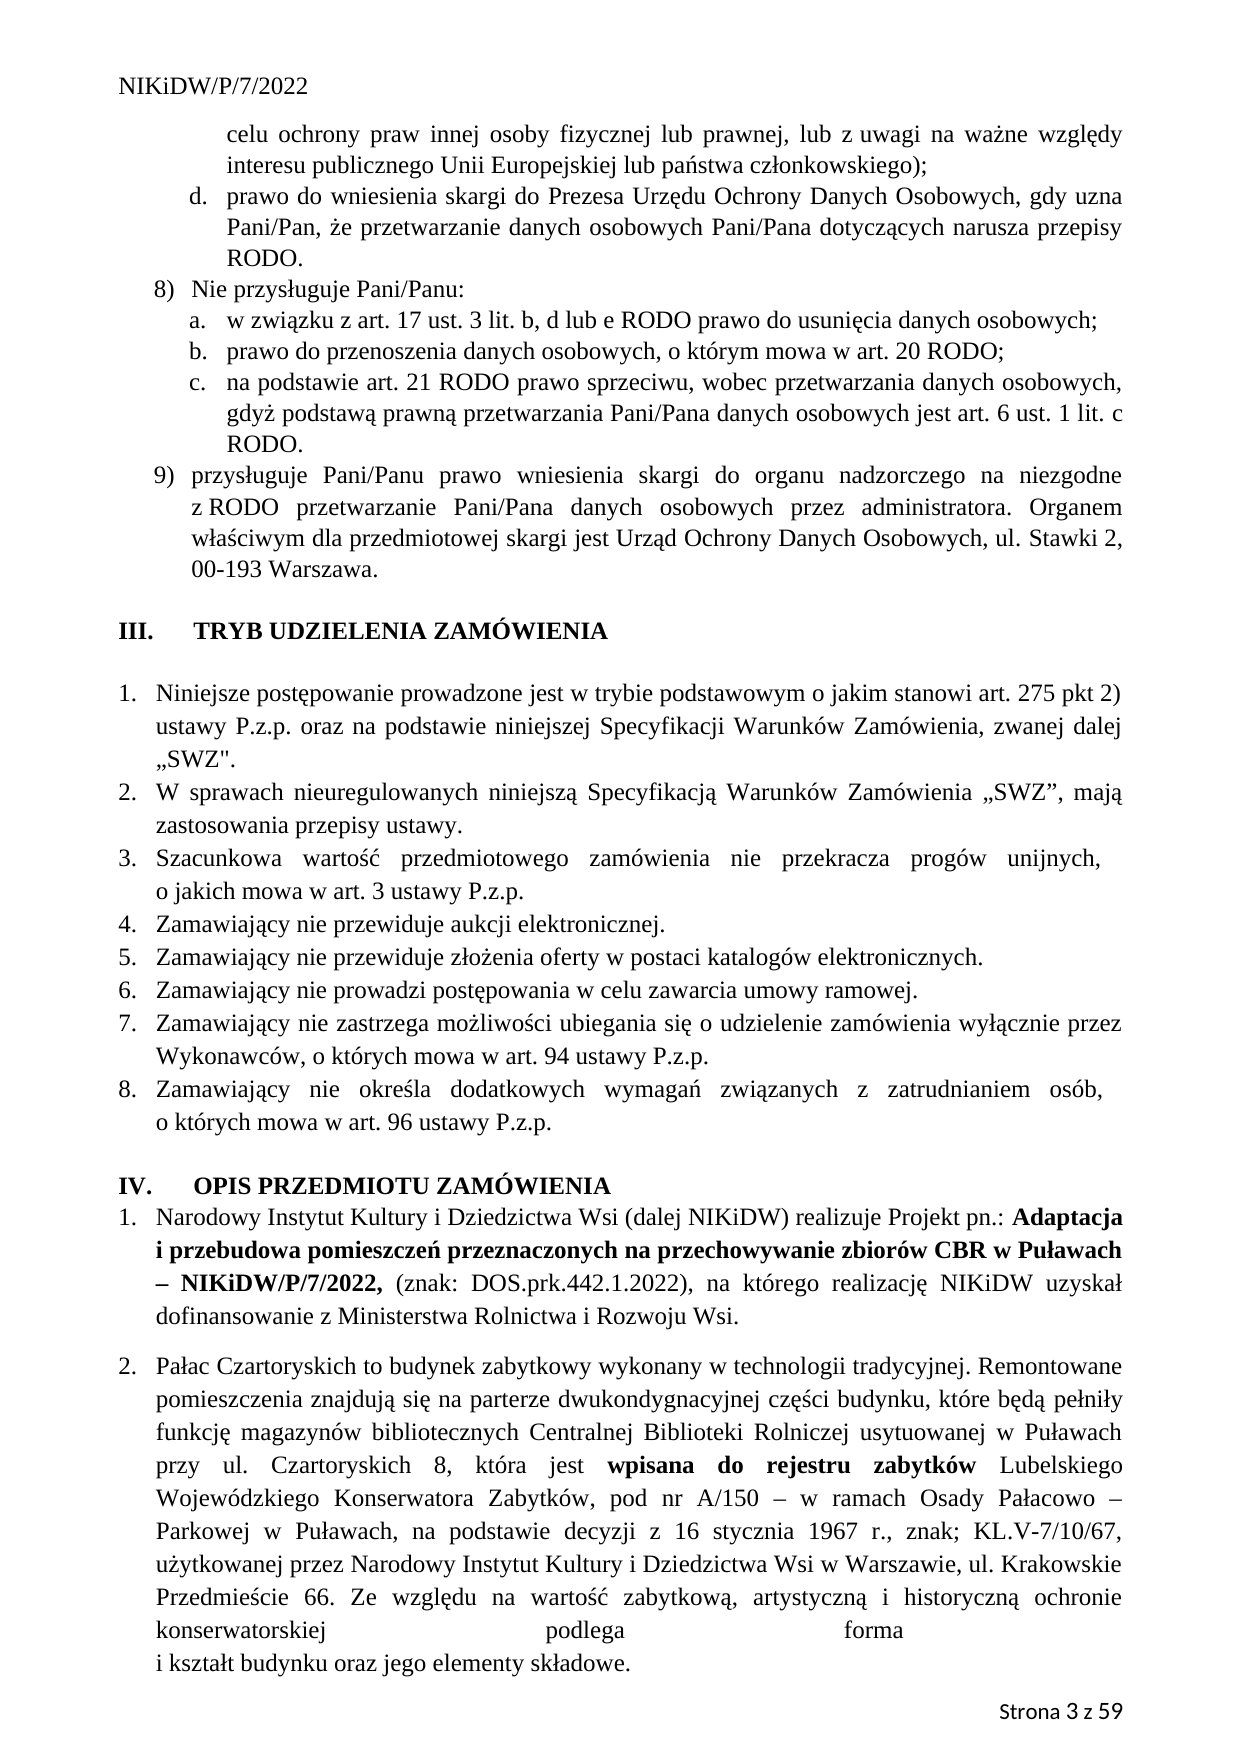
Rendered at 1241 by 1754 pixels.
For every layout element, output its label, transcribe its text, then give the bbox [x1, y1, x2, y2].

list Nie przysługuje Pani/Panu: [153, 274, 1123, 303]
list Niniejsze postępowanie prowadzone jest w trybie podstawowym o jakim stanowi art. 275 pkt 2) ustawy P.z.p. oraz na podstawie niniejszej Specyfikacji Warunków Zamówienia, zwanej dalej „SWZ". [118, 678, 1123, 773]
list Zamawiający nie określa dodatkowych wymagań związanych z zatrudnianiem osób, o których mowa w art. 96 ustawy P.z.p. [118, 1074, 1123, 1136]
list prawo do wniesienia skargi do Prezesa Urzędu Ochrony Danych Osobowych, gdy uzna Pani/Pan, że przetwarzanie danych osobowych Pani/Pana dotyczących narusza przepisy RODO. [189, 181, 1123, 272]
list Zamawiający nie przewiduje złożenia oferty w postaci katalogów elektronicznych. [118, 942, 1123, 971]
list w związku z art. 17 ust. 3 lit. b, d lub e RODO prawo do usunięcia danych osobowych; [189, 305, 1123, 334]
list TRYB UDZIELENIA ZAMÓWIENIA [118, 616, 1123, 644]
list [189, 119, 1123, 179]
list Zamawiający nie prowadzi postępowania w celu zawarcia umowy ramowej. [118, 975, 1123, 1004]
list Szacunkowa wartość przedmiotowego zamówienia nie przekracza progów unijnych, o jakich mowa w art. 3 ustawy P.z.p. [118, 843, 1123, 905]
list prawo do przenoszenia danych osobowych, o którym mowa w art. 20 RODO; [189, 336, 1123, 365]
list Zamawiający nie przewiduje aukcji elektronicznej. [118, 909, 1123, 938]
list OPIS PRZEDMIOTU ZAMÓWIENIA [118, 1171, 1123, 1200]
list Narodowy Instytut Kultury i Dziedzictwa Wsi (dalej NIKiDW) realizuje Projekt pn.: Adaptacja i przebudowa pomieszczeń przeznaczonych na przechowywanie zbiorów CBR w Puławach – NIKiDW/P/7/2022, (znak: DOS.prk.442.1.2022), na którego realizację NIKiDW uzyskał dofinansowanie z Ministerstwa Rolnictwa i Rozwoju Wsi. [118, 1202, 1123, 1330]
list W sprawach nieuregulowanych niniejszą Specyfikacją Warunków Zamówienia „SWZ”, mają zastosowania przepisy ustawy. [118, 777, 1123, 839]
list na podstawie art. 21 RODO prawo sprzeciwu, wobec przetwarzania danych osobowych, gdyż podstawą prawną przetwarzania Pani/Pana danych osobowych jest art. 6 ust. 1 lit. c RODO. [189, 367, 1123, 458]
list Pałac Czartoryskich to budynek zabytkowy wykonany w technologii tradycyjnej. Remontowane pomieszczenia znajdują się na parterze dwukondygnacyjnej części budynku, które będą pełniły funkcję magazynów bibliotecznych Centralnej Biblioteki Rolniczej usytuowanej w Puławach przy ul. Czartoryskich 8, która jest wpisana do rejestru zabytków Lubelskiego Wojewódzkiego Konserwatora Zabytków, pod nr A/150 – w ramach Osady Pałacowo – Parkowej w Puławach, na podstawie decyzji z 16 stycznia 1967 r., znak; KL.V-7/10/67, użytkowanej przez Narodowy Instytut Kultury i Dziedzictwa Wsi w Warszawie, ul. Krakowskie Przedmieście 66. Ze względu na wartość zabytkową, artystyczną i historyczną ochronie konserwatorskiej podlega forma i kształt budynku oraz jego elementy składowe. [118, 1351, 1123, 1677]
list przysługuje Pani/Panu prawo wniesienia skargi do organu nadzorczego na niezgodne z RODO przetwarzanie Pani/Pana danych osobowych przez administratora. Organem właściwym dla przedmiotowej skargi jest Urząd Ochrony Danych Osobowych, ul. Stawki 2, 00-193 Warszawa. [153, 461, 1123, 582]
list Zamawiający nie zastrzega możliwości ubiegania się o udzielenie zamówienia wyłącznie przez Wykonawców, o których mowa w art. 94 ustawy P.z.p. [118, 1008, 1123, 1070]
